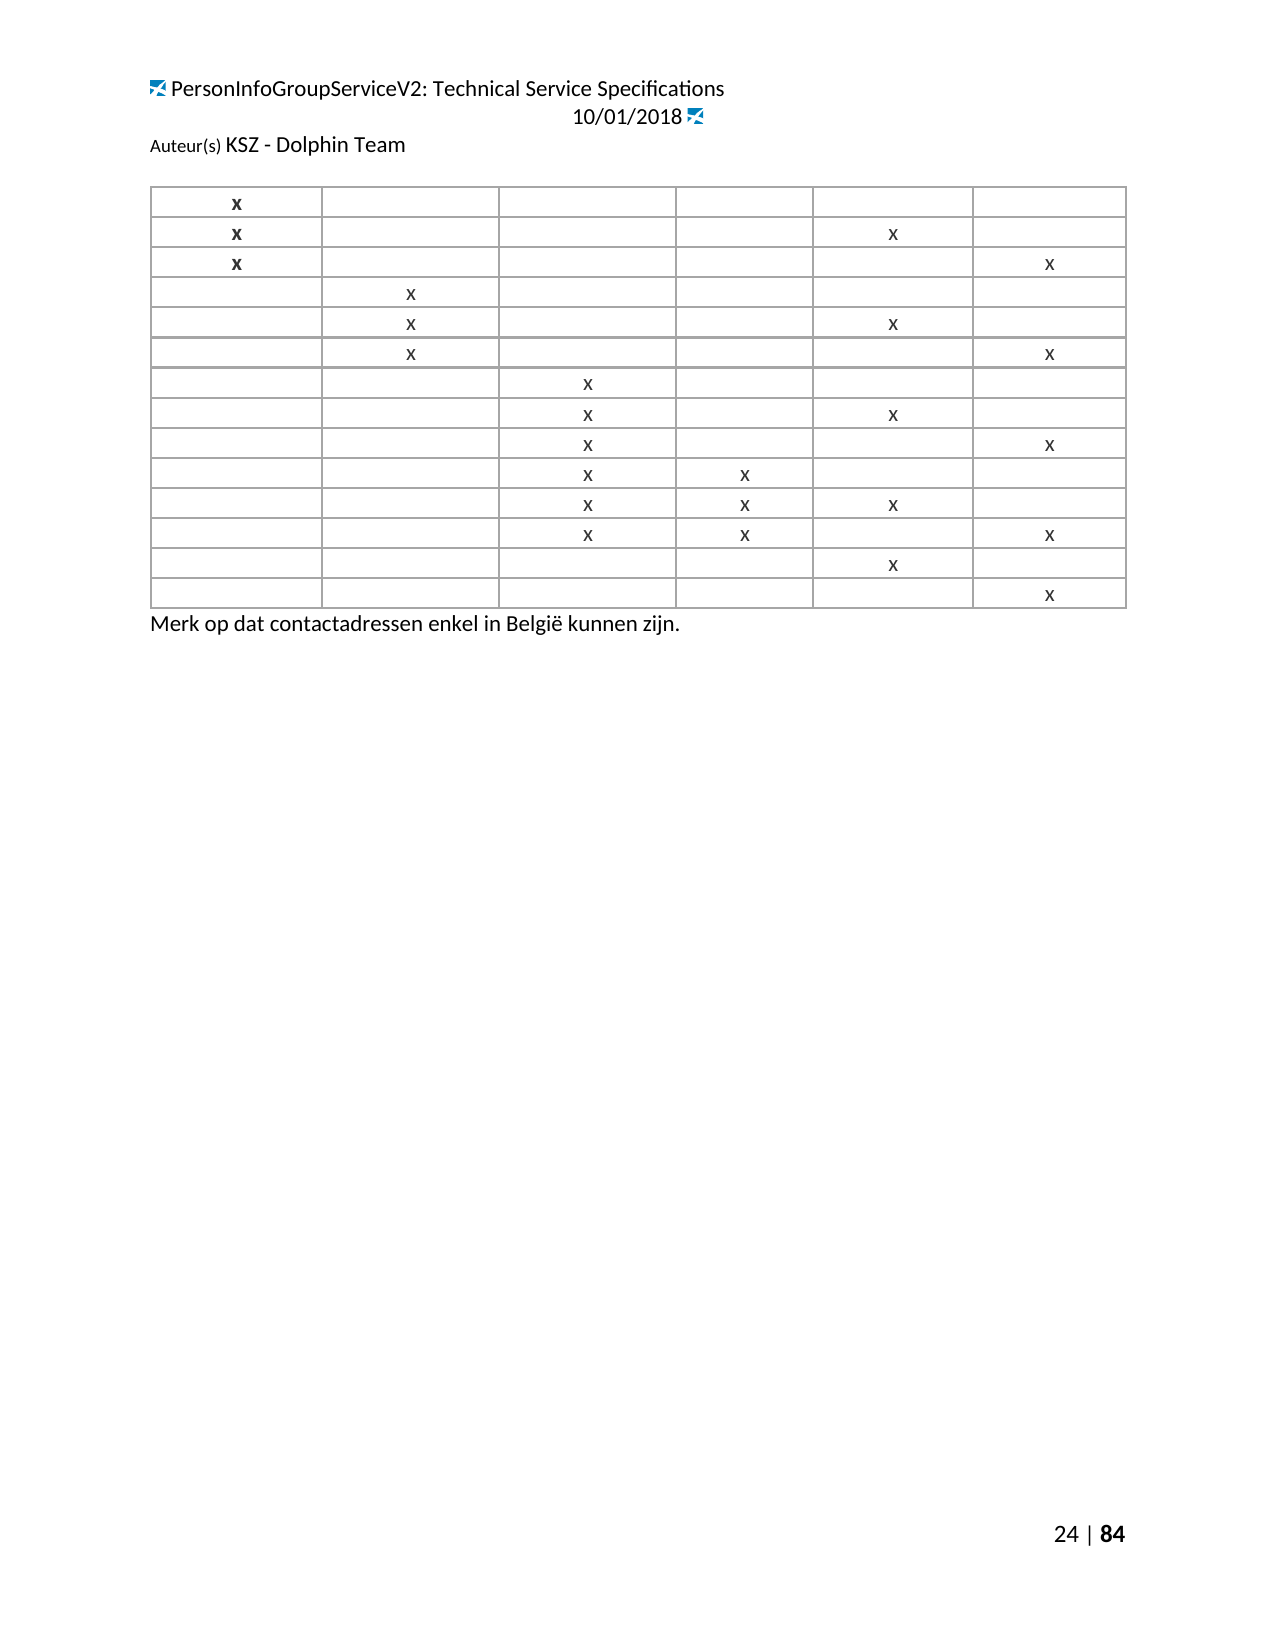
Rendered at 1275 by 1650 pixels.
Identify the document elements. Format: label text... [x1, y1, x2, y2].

table_cell [677, 399, 812, 427]
table_cell [974, 188, 1125, 216]
table_cell [152, 308, 321, 336]
table_cell x [323, 308, 498, 336]
table_cell [323, 519, 498, 547]
table_cell [814, 369, 972, 397]
table_cell [974, 399, 1125, 427]
table_cell x [974, 579, 1125, 607]
table_cell [323, 549, 498, 577]
table_cell [323, 459, 498, 487]
table_cell x [677, 519, 812, 547]
table_cell [677, 218, 812, 246]
table_cell x [500, 429, 675, 457]
table_cell [152, 399, 321, 427]
table_cell [974, 489, 1125, 517]
picture [150, 85, 166, 96]
picture [687, 111, 704, 124]
table_cell [323, 188, 498, 216]
table_cell x [323, 339, 498, 366]
table_cell [814, 429, 972, 457]
table_cell [323, 429, 498, 457]
table_cell [974, 369, 1125, 397]
table_cell [974, 459, 1125, 487]
table_cell [323, 579, 498, 607]
table_cell x [500, 399, 675, 427]
table_cell [814, 188, 972, 216]
table_cell [500, 549, 675, 577]
table_cell [677, 278, 812, 306]
table_cell [677, 429, 812, 457]
table_cell [677, 339, 812, 366]
table_cell [677, 549, 812, 577]
table_cell [323, 218, 498, 246]
table_cell [152, 429, 321, 457]
table_cell [152, 369, 321, 397]
table_cell [974, 218, 1125, 246]
table_cell [814, 248, 972, 276]
table_cell x [677, 489, 812, 517]
table_cell [814, 519, 972, 547]
table_cell x [500, 519, 675, 547]
table_cell [152, 489, 321, 517]
table_cell [974, 549, 1125, 577]
table_cell [677, 579, 812, 607]
table_cell x [814, 308, 972, 336]
table_cell [974, 278, 1125, 306]
table_cell x [152, 218, 321, 246]
table_cell x [974, 339, 1125, 366]
table_cell x [814, 399, 972, 427]
table_cell [152, 339, 321, 366]
table_cell [323, 248, 498, 276]
table_cell x [323, 278, 498, 306]
table_cell [814, 459, 972, 487]
table_cell x [974, 429, 1125, 457]
table_cell [677, 188, 812, 216]
table_cell [500, 579, 675, 607]
table_cell [814, 339, 972, 366]
table_cell [974, 308, 1125, 336]
table_cell [500, 339, 675, 366]
text Merk op dat contactadressen enkel in België kunnen zijn. [150, 609, 1125, 637]
table_cell x [974, 519, 1125, 547]
table_cell [814, 278, 972, 306]
table_cell [500, 308, 675, 336]
table_cell [323, 399, 498, 427]
table_cell [323, 369, 498, 397]
table_cell x [814, 489, 972, 517]
table_cell [323, 489, 498, 517]
table_cell x [152, 188, 321, 216]
table_cell x [677, 459, 812, 487]
table_cell [500, 278, 675, 306]
table_cell [677, 308, 812, 336]
table_cell x [814, 549, 972, 577]
table_cell x [500, 459, 675, 487]
table_cell [500, 188, 675, 216]
table_cell [677, 369, 812, 397]
table_cell [500, 248, 675, 276]
table_cell x [814, 218, 972, 246]
table_cell x [500, 489, 675, 517]
table_cell x [500, 369, 675, 397]
table_cell [152, 459, 321, 487]
table_cell [814, 579, 972, 607]
table_cell [152, 549, 321, 577]
table_cell [152, 579, 321, 607]
table_cell [152, 278, 321, 306]
table_cell [677, 248, 812, 276]
table_cell [500, 218, 675, 246]
table_cell x [974, 248, 1125, 276]
table_cell x [152, 248, 321, 276]
table_cell [152, 519, 321, 547]
